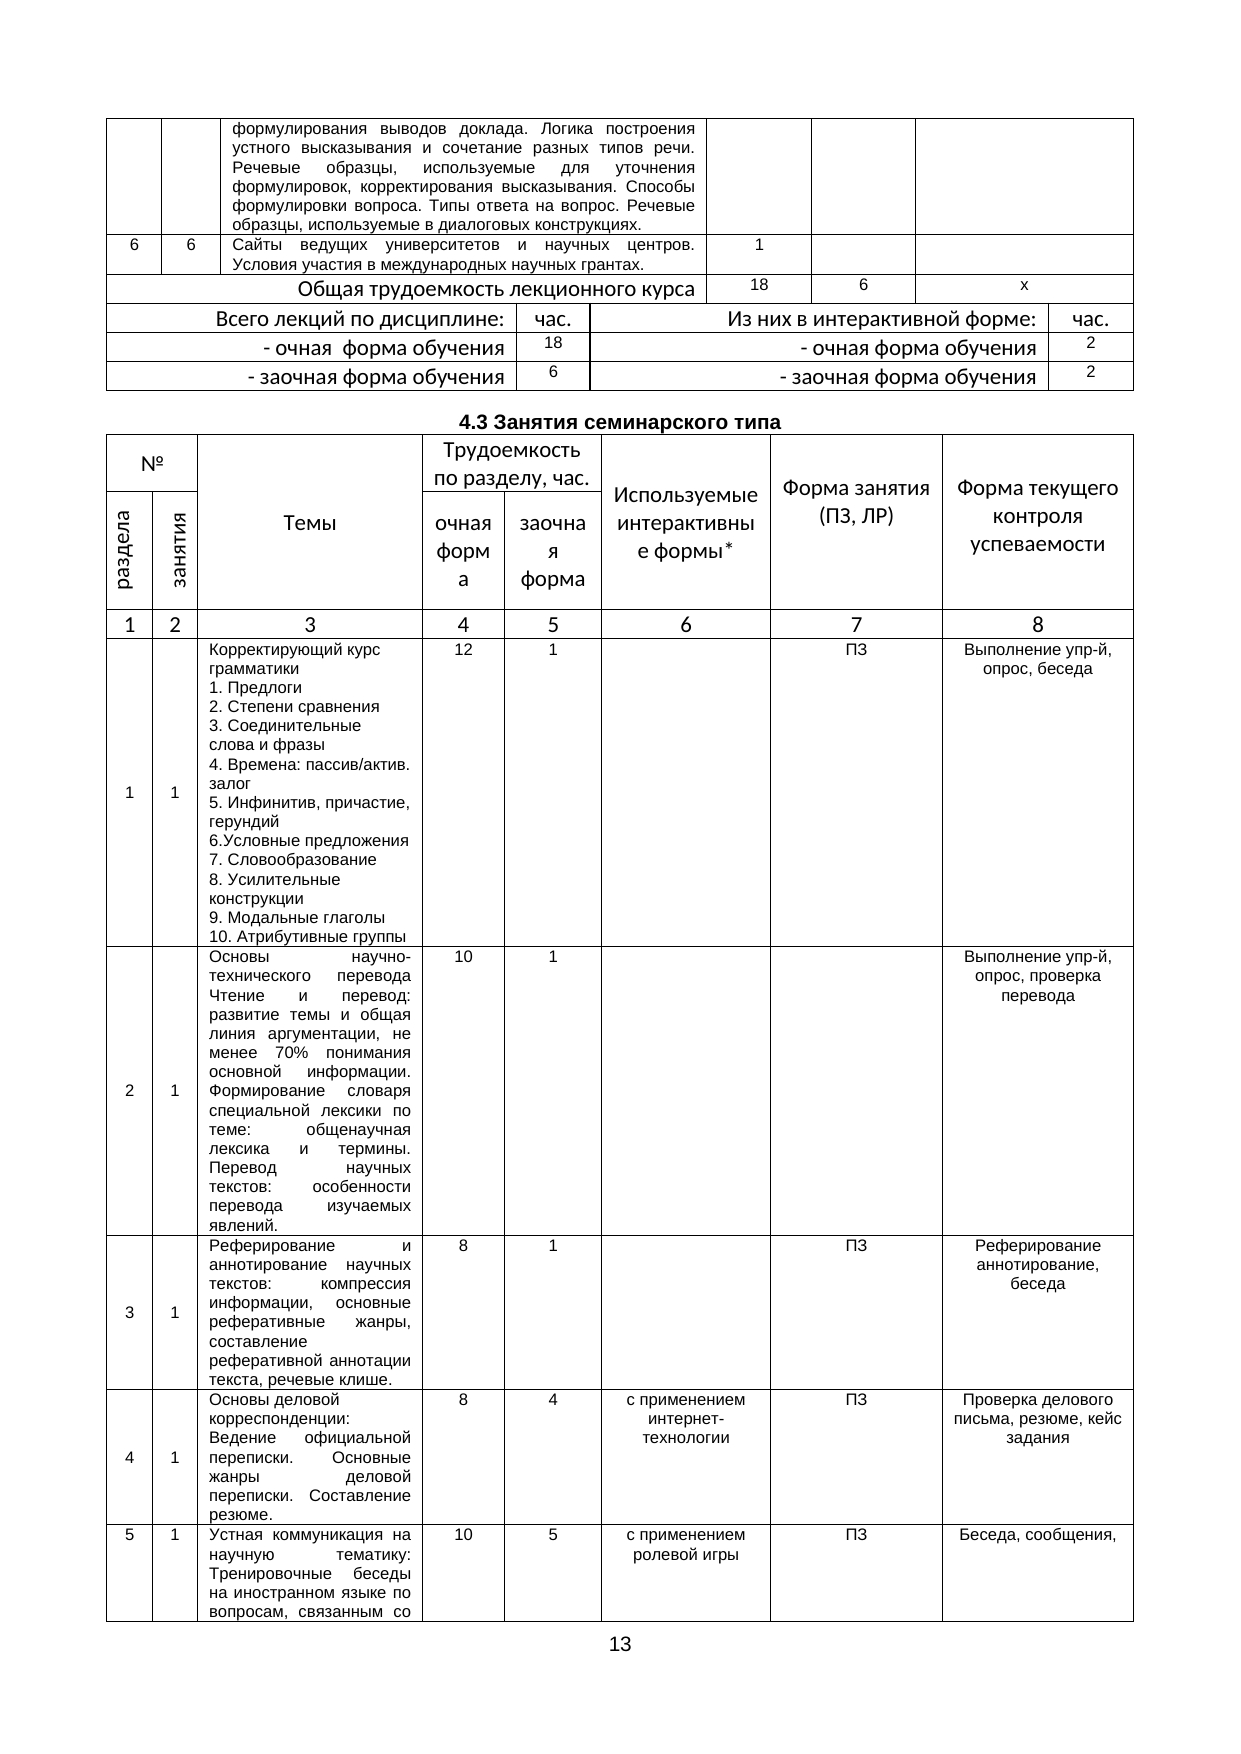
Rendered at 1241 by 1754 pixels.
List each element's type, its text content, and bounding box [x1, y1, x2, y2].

table_cell [107, 333, 516, 361]
table_header [107, 435, 197, 491]
table_cell [107, 304, 516, 332]
table_cell ПЗ [771, 1390, 942, 1524]
table_cell [771, 947, 942, 1234]
table_cell 1 [505, 947, 601, 1234]
table_cell 5 [107, 119, 161, 234]
table_cell 1 [153, 1525, 197, 1621]
table_cell 18 [517, 333, 589, 361]
table_cell [1049, 304, 1133, 332]
table_cell [198, 610, 422, 638]
table_cell Выполнение упр-й, опрос, беседа [943, 639, 1133, 946]
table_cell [602, 1525, 770, 1621]
table_cell [517, 304, 589, 332]
table_cell 18 [707, 275, 811, 303]
table_cell [771, 610, 942, 638]
table_cell 5 [505, 1525, 601, 1621]
table_cell [812, 235, 915, 273]
table_cell [505, 492, 601, 609]
table_cell 2 [1049, 333, 1133, 361]
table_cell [221, 119, 706, 234]
table_cell [602, 947, 770, 1234]
table_cell [602, 1236, 770, 1389]
table_cell 10 [423, 1525, 504, 1621]
table_cell х [916, 275, 1133, 303]
table_cell Основы научно-технического перевода Чтение и перевод: развитие темы и общая линия аргументации, не менее 70% понимания основной информации. Формирование словаря специальной лексики по теме: общенаучная лексика и термины. Перевод научных текстов: особенности перевода изучаемых явлений. [198, 947, 422, 1234]
table_cell 5 [162, 119, 220, 234]
table_cell [591, 362, 1048, 390]
table_cell ПЗ [771, 1525, 942, 1621]
table_cell [591, 304, 1048, 332]
table_cell Реферирование и аннотирование научных текстов: компрессия информации, основные реферативные жанры, составление реферативной аннотации текста, речевые клише. [198, 1236, 422, 1389]
table_cell [423, 492, 504, 609]
table_header [771, 435, 942, 609]
table_cell 1 [812, 119, 915, 234]
table_cell 6 [812, 275, 915, 303]
table_cell 8 [423, 1390, 504, 1524]
table_cell 2 [707, 119, 811, 234]
table_cell [107, 492, 152, 609]
table_cell Проверка делового письма, резюме, кейс задания [943, 1390, 1133, 1524]
table_header [423, 435, 601, 491]
table_cell ПЗ [771, 1236, 942, 1389]
text 4.3 Занятия семинарского типа [118, 410, 1122, 434]
table_cell 1 [107, 639, 152, 946]
table_cell 1 [707, 235, 811, 273]
table_cell Основы деловой корреспонденции: Ведение официальной переписки. Основные жанры деловой переписки. Составление резюме. [198, 1390, 422, 1524]
table_cell [153, 492, 197, 609]
table_cell [107, 275, 706, 303]
table_cell 6 [517, 362, 589, 390]
table_cell 2 [107, 947, 152, 1234]
table_cell [423, 610, 504, 638]
table_cell Сайты ведущих университетов и научных центров. Условия участия в международных научных грантах. [221, 235, 706, 273]
table_cell [591, 333, 1048, 361]
table_cell 4 [505, 1390, 601, 1524]
table_header [198, 435, 422, 609]
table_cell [198, 1525, 422, 1621]
table_cell 1 [505, 639, 601, 946]
table_cell 1 [153, 1390, 197, 1524]
table_cell 1 [153, 947, 197, 1234]
table_cell 10 [423, 947, 504, 1234]
table_cell с применением интернет-технологии [602, 1390, 770, 1524]
table_cell 3 [107, 1236, 152, 1389]
table_cell [107, 610, 152, 638]
table_cell 6 [162, 235, 220, 273]
table_cell 1 [153, 639, 197, 946]
table_cell [505, 610, 601, 638]
table_cell Беседа, сообщения, [943, 1525, 1133, 1621]
table_cell 8 [423, 1236, 504, 1389]
table_cell 5 [107, 1525, 152, 1621]
table_header [602, 435, 770, 609]
table_cell [153, 610, 197, 638]
table_cell 1 [505, 1236, 601, 1389]
table_cell [916, 235, 1133, 273]
table_header [943, 435, 1133, 609]
table_cell ПЗ [771, 639, 942, 946]
table_cell [602, 610, 770, 638]
table_cell 4 [107, 1390, 152, 1524]
table_cell [107, 362, 516, 390]
table_cell [916, 119, 1133, 234]
table_cell Корректирующий курс грамматики 1. Предлоги 2. Степени сравнения 3. Соединительные слова и фразы 4. Времена: пассив/актив. залог 5. Инфинитив, причастие, герундий 6.Условные предложения 7. Словообразование 8. Усилительные конструкции 9. Модальные глаголы 10. Атрибутивные группы [198, 639, 422, 946]
table_cell 1 [153, 1236, 197, 1389]
table_cell [943, 610, 1133, 638]
table_cell Реферирование аннотирование, беседа [943, 1236, 1133, 1389]
table_cell [602, 639, 770, 946]
table_cell 2 [1049, 362, 1133, 390]
table_cell Выполнение упр-й, опрос, проверка перевода [943, 947, 1133, 1234]
table_cell 12 [423, 639, 504, 946]
table_cell 6 [107, 235, 161, 273]
